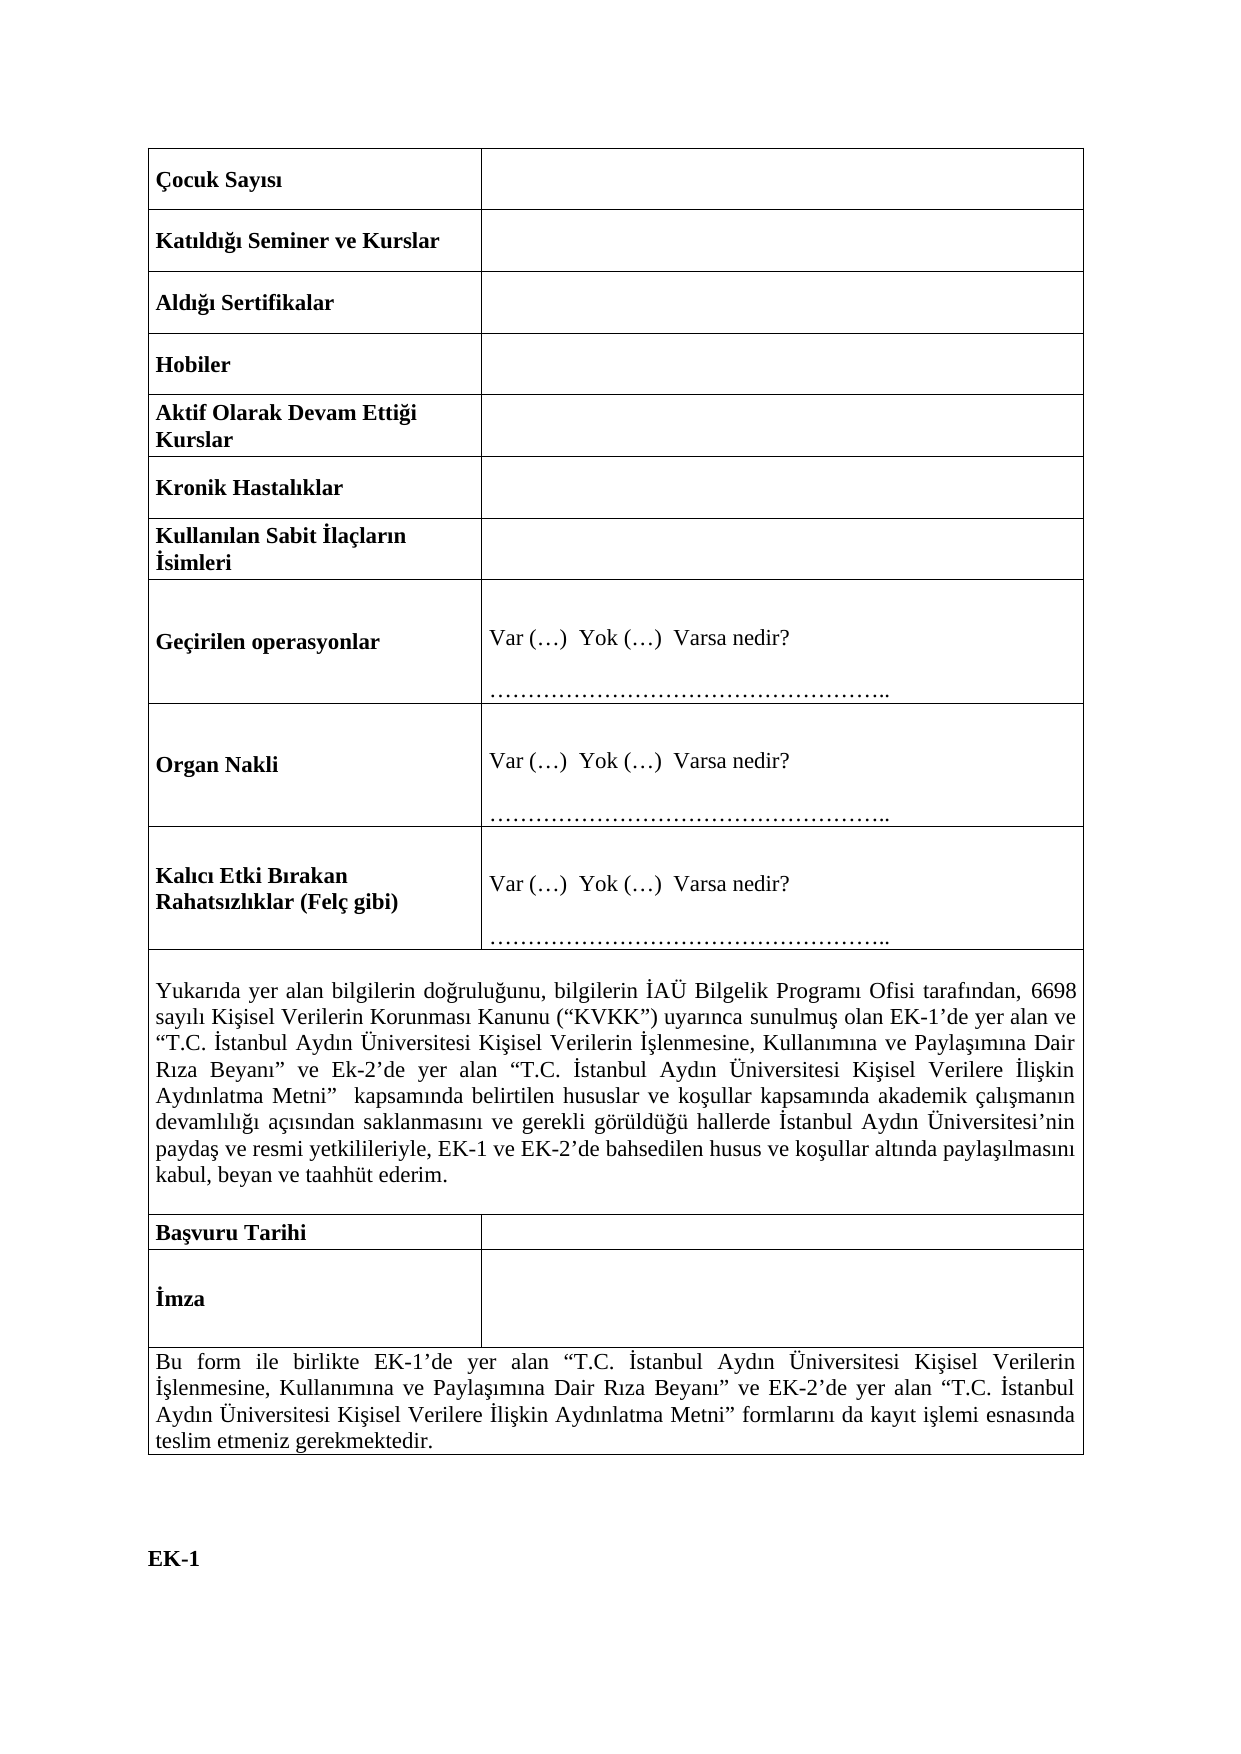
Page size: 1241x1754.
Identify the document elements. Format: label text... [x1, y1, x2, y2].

table_cell İmza [149, 1250, 481, 1347]
table_cell Var (…) Yok (…) Varsa nedir? …………………………………………….. [482, 704, 1083, 826]
table_cell [482, 1215, 1083, 1249]
table_cell Bu form ile birlikte EK-1’de yer alan “T.C. İstanbul Aydın Üniversitesi Kişisel Verilerin İşlenmesine, Kullanımına ve Paylaşımına Dair Rıza Beyanı” ve EK-2’de yer alan “T.C. İstanbul Aydın Üniversitesi Kişisel Verilere İlişkin Aydınlatma Metni” formlarını da kayıt işlemi esnasında teslim etmeniz gerekmektedir. [149, 1348, 1083, 1453]
table_cell [482, 457, 1083, 518]
table_cell Var (…) Yok (…) Varsa nedir? …………………………………………….. [482, 580, 1083, 703]
table_cell Organ Nakli [149, 704, 481, 826]
table_cell [482, 395, 1083, 456]
table_cell Aldığı Sertifikalar [149, 272, 481, 333]
table_cell Kalıcı Etki Bırakan Rahatsızlıklar (Felç gibi) [149, 827, 481, 949]
text EK-1 [148, 1545, 1093, 1571]
table_cell [482, 1250, 1083, 1347]
table_cell Kullanılan Sabit İlaçların İsimleri [149, 519, 481, 579]
table_cell Katıldığı Seminer ve Kurslar [149, 210, 481, 271]
table_cell [482, 272, 1083, 333]
table_cell [482, 210, 1083, 271]
table_cell Var (…) Yok (…) Varsa nedir? …………………………………………….. [482, 827, 1083, 949]
table_cell Kronik Hastalıklar [149, 457, 481, 518]
table_cell [482, 334, 1083, 394]
table_cell Hobiler [149, 334, 481, 394]
table_cell Başvuru Tarihi [149, 1215, 481, 1249]
table_cell Çocuk Sayısı [149, 149, 481, 209]
table_cell Yukarıda yer alan bilgilerin doğruluğunu, bilgilerin İAÜ Bilgelik Programı Ofisi tarafından, 6698 sayılı Kişisel Verilerin Korunması Kanunu (“KVKK”) uyarınca sunulmuş olan EK-1’de yer alan ve “T.C. İstanbul Aydın Üniversitesi Kişisel Verilerin İşlenmesine, Kullanımına ve Paylaşımına Dair Rıza Beyanı” ve Ek-2’de yer alan “T.C. İstanbul Aydın Üniversitesi Kişisel Verilere İlişkin Aydınlatma Metni” kapsamında belirtilen hususlar ve koşullar kapsamında akademik çalışmanın devamlılığı açısından saklanmasını ve gerekli görüldüğü hallerde İstanbul Aydın Üniversitesi’nin paydaş ve resmi yetkilileriyle, EK-1 ve EK-2’de bahsedilen husus ve koşullar altında paylaşılmasını kabul, beyan ve taahhüt ederim. [149, 950, 1083, 1214]
table_cell Aktif Olarak Devam Ettiği Kurslar [149, 395, 481, 456]
table_cell [482, 519, 1083, 579]
table_cell [482, 149, 1083, 209]
table_cell Geçirilen operasyonlar [149, 580, 481, 703]
